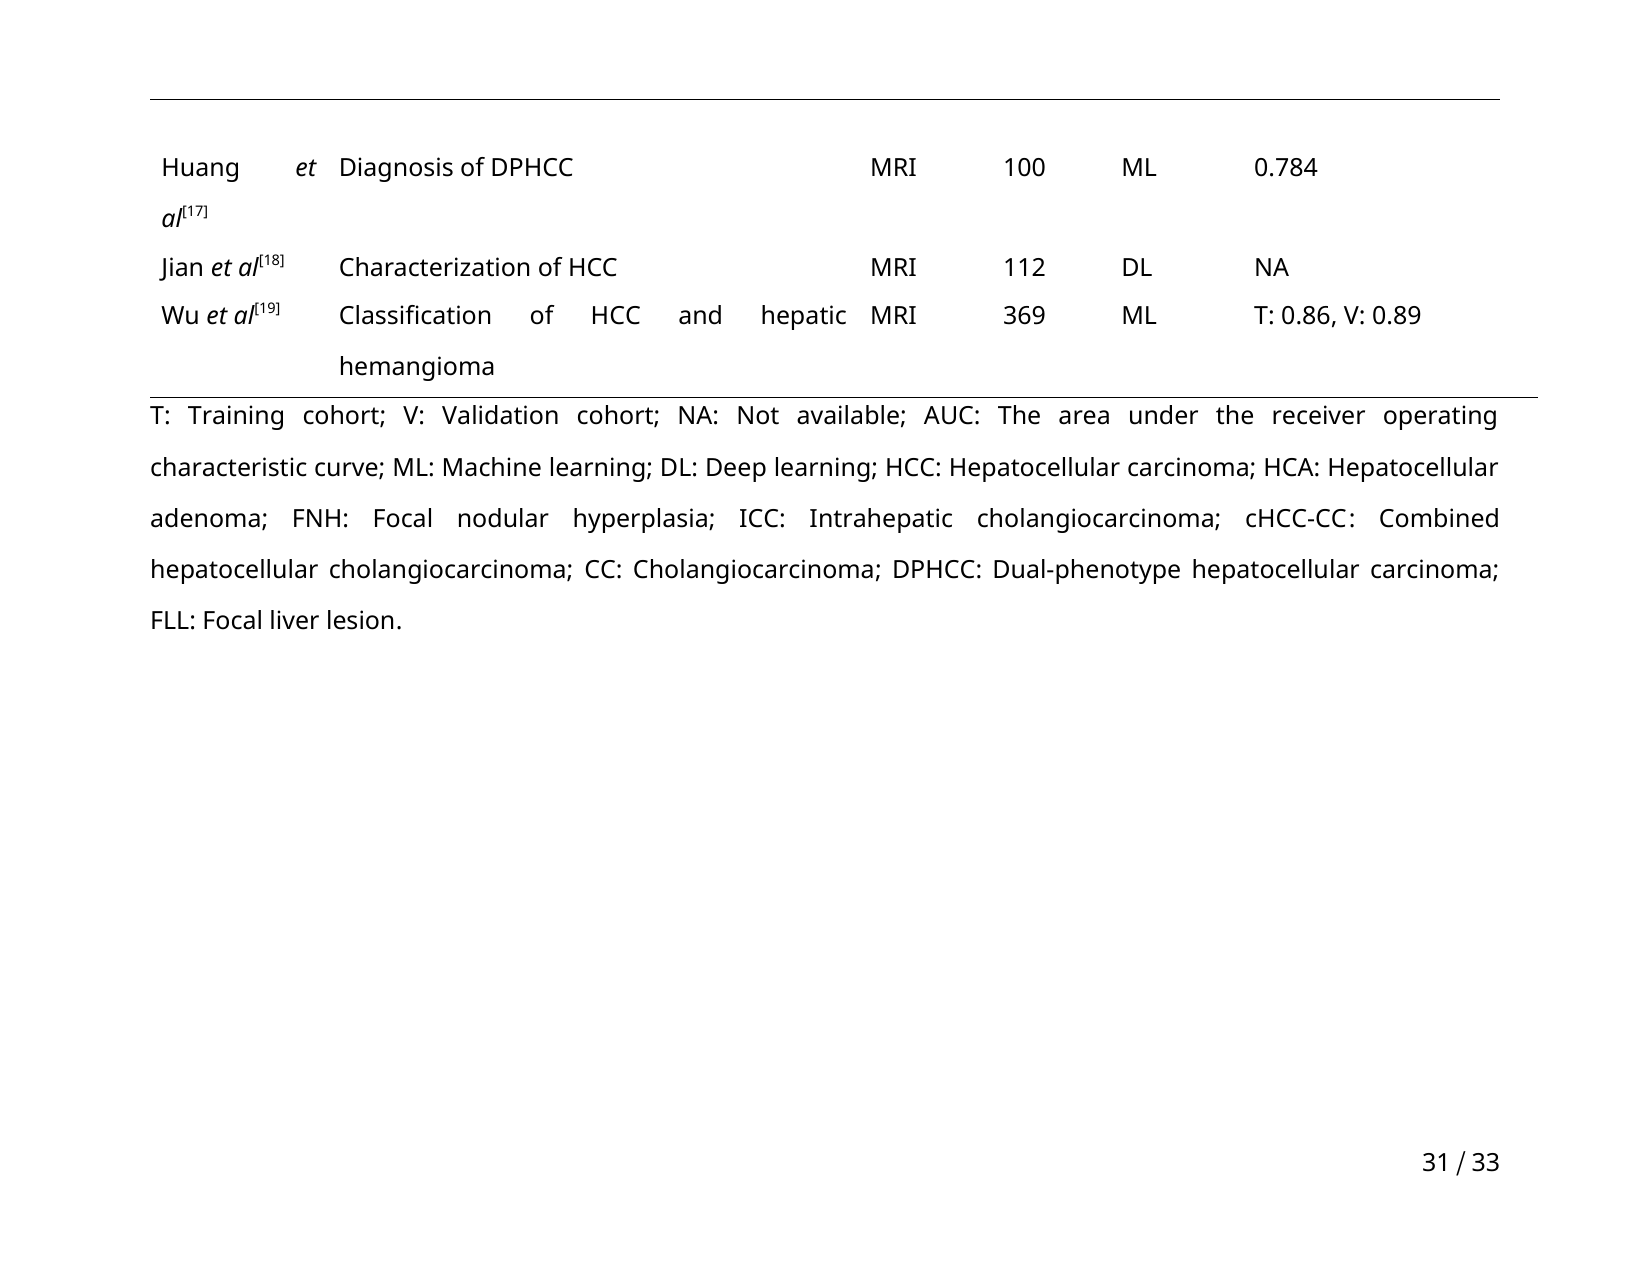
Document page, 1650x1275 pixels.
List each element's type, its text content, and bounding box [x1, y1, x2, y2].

table_cell 369 [992, 298, 1110, 397]
table_cell 100 [992, 150, 1110, 249]
table_cell 0.784 [1243, 150, 1538, 249]
table_cell MRI [859, 249, 992, 298]
table_cell ML [1110, 150, 1243, 249]
table_cell Jian et al[18] [150, 249, 327, 298]
table_cell Classification of HCC and hepatic hemangioma [327, 298, 859, 397]
table_cell DL [1110, 249, 1243, 298]
table_cell NA [1243, 249, 1538, 298]
table_cell ML [1110, 298, 1243, 397]
table_cell 112 [992, 249, 1110, 298]
table_cell Diagnosis of DPHCC [327, 150, 859, 249]
text T: Training cohort; V: Validation cohort; NA: Not available; AUC: The area under the receiver operating characteristic curve; ML: Machine learning; DL: Deep learning; HCC: Hepatocellular carcinoma; HCA: Hepatocellular adenoma; FNH: Focal nodular hyperplasia; ICC: Intrahepatic cholangiocarcinoma; cHCC-CC: Combined hepatocellular cholangiocarcinoma; CC: Cholangiocarcinoma; DPHCC: Dual-phenotype hepatocellular carcinoma; FLL: Focal liver lesion. [150, 398, 1500, 636]
table_cell Characterization of HCC [327, 249, 859, 298]
table_cell T: 0.86, V: 0.89 [1243, 298, 1538, 397]
table_cell Wu et al[19] [150, 298, 327, 397]
table_cell Huang et al[17] [150, 150, 327, 249]
table_cell MRI [859, 298, 992, 397]
table_cell MRI [859, 150, 992, 249]
